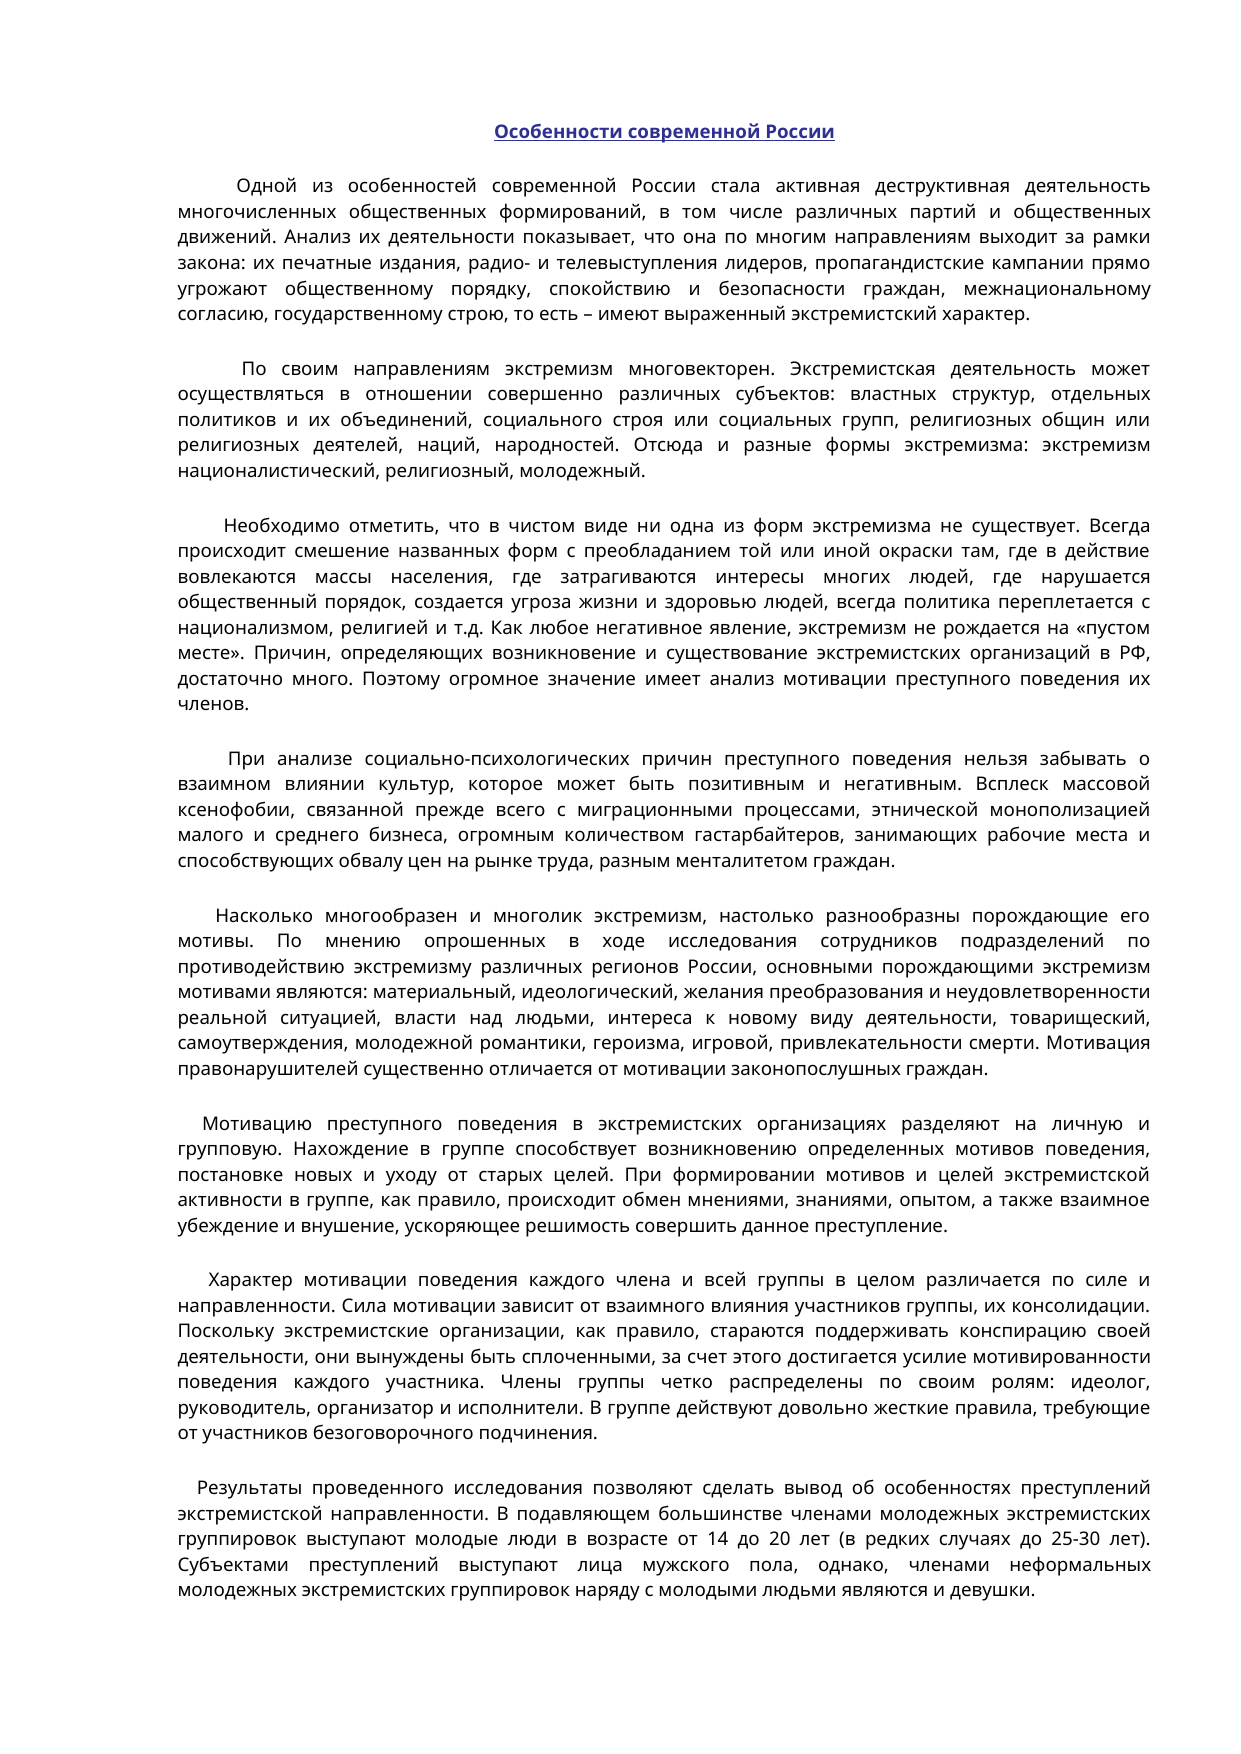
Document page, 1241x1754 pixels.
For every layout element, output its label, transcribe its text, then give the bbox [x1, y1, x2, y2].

text Насколько многообразен и многолик экстремизм, настолько разнообразны порождающие его мотивы. По мнению опрошенных в ходе исследования сотрудников подразделений по противодействию экстремизму различных регионов России, основными порождающими экстремизм мотивами являются: материальный, идеологический, желания преобразования и неудовлетворенности реальной ситуацией, власти над людьми, интереса к новому виду деятельности, товарищеский, самоутверждения, молодежной романтики, героизма, игровой, привлекательности смерти. Мотивация правонарушителей существенно отличается от мотивации законопослушных граждан. [177, 902, 1152, 1081]
text Результаты проведенного исследования позволяют сделать вывод об особенностях преступлений экстремистской направленности. В подавляющем большинстве членами молодежных экстремистских группировок выступают молодые люди в возрасте от 14 до 20 лет (в редких случаях до 25-30 лет). Субъектами преступлений выступают лица мужского пола, однако, членами неформальных молодежных экстремистских группировок наряду с молодыми людьми являются и девушки. [177, 1474, 1152, 1602]
text Одной из особенностей современной России стала активная деструктивная деятельность многочисленных общественных формирований, в том числе различных партий и общественных движений. Анализ их деятельности показывает, что она по многим направлениям выходит за рамки закона: их печатные издания, радио- и телевыступления лидеров, пропагандистские кампании прямо угрожают общественному порядку, спокойствию и безопасности граждан, межнациональному согласию, государственному строю, то есть – имеют выраженный экстремистский характер. [177, 173, 1152, 326]
text Характер мотивации поведения каждого члена и всей группы в целом различается по силе и направленности. Сила мотивации зависит от взаимного влияния участников группы, их консолидации. Поскольку экстремистские организации, как правило, стараются поддерживать конспирацию своей деятельности, они вынуждены быть сплоченными, за счет этого достигается усилие мотивированности поведения каждого участника. Члены группы четко распределены по своим ролям: идеолог, руководитель, организатор и исполнители. В группе действуют довольно жесткие правила, требующие от участников безоговорочного подчинения. [177, 1267, 1152, 1445]
text Особенности современной России [177, 118, 1152, 144]
text Мотивацию преступного поведения в экстремистских организациях разделяют на личную и групповую. Нахождение в группе способствует возникновению определенных мотивов поведения, постановке новых и уходу от старых целей. При формировании мотивов и целей экстремистской активности в группе, как правило, происходит обмен мнениями, знаниями, опытом, а также взаимное убеждение и внушение, ускоряющее решимость совершить данное преступление. [177, 1110, 1152, 1237]
text Необходимо отметить, что в чистом виде ни одна из форм экстремизма не существует. Всегда происходит смешение названных форм с преобладанием той или иной окраски там, где в действие вовлекаются массы населения, где затрагиваются интересы многих людей, где нарушается общественный порядок, создается угроза жизни и здоровью людей, всегда политика переплетается с национализмом, религией и т.д. Как любое негативное явление, экстремизм не рождается на «пустом месте». Причин, определяющих возникновение и существование экстремистских организаций в РФ, достаточно много. Поэтому огромное значение имеет анализ мотивации преступного поведения их членов. [177, 512, 1152, 716]
text При анализе социально-психологических причин преступного поведения нельзя забывать о взаимном влиянии культур, которое может быть позитивным и негативным. Всплеск массовой ксенофобии, связанной прежде всего с миграционными процессами, этнической монополизацией малого и среднего бизнеса, огромным количеством гастарбайтеров, занимающих рабочие места и способствующих обвалу цен на рынке труда, разным менталитетом граждан. [177, 745, 1152, 873]
text По своим направлениям экстремизм многовекторен. Экстремистская деятельность может осуществляться в отношении совершенно различных субъектов: властных структур, отдельных политиков и их объединений, социального строя или социальных групп, религиозных общин или религиозных деятелей, наций, народностей. Отсюда и разные формы экстремизма: экстремизм националистический, религиозный, молодежный. [177, 355, 1152, 483]
